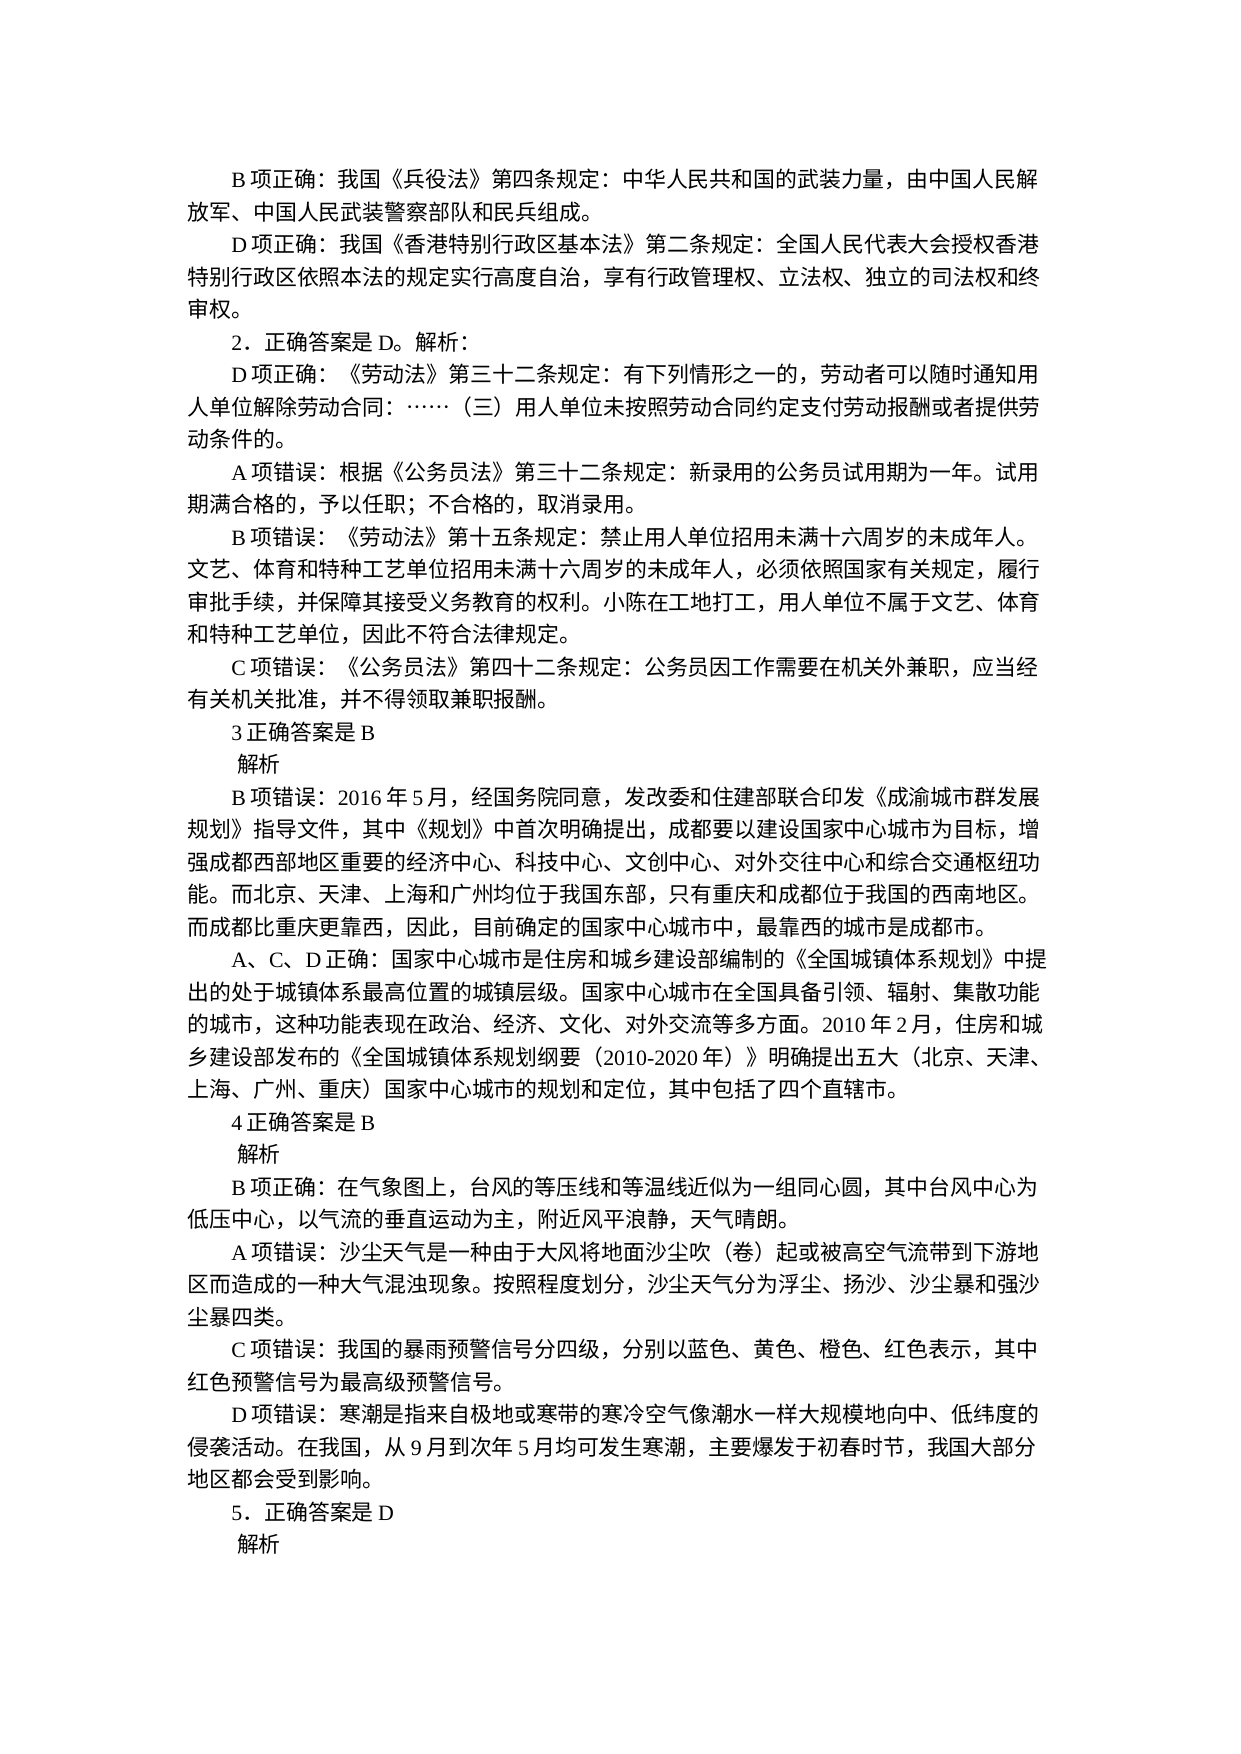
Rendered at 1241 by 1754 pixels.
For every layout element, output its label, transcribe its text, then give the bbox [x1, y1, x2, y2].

text C项错误：我国的暴雨预警信号分四级，分别以蓝色、黄色、橙色、红色表示，其中红色预警信号为最高级预警信号。 [187, 1332, 1053, 1397]
text D项正确：《劳动法》第三十二条规定：有下列情形之一的，劳动者可以随时通知用人单位解除劳动合同：……（三）用人单位未按照劳动合同约定支付劳动报酬或者提供劳动条件的。 [187, 357, 1053, 454]
text 5．正确答案是D [187, 1494, 1053, 1527]
text D项错误：寒潮是指来自极地或寒带的寒冷空气像潮水一样大规模地向中、低纬度的侵袭活动。在我国，从9月到次年5月均可发生寒潮，主要爆发于初春时节，我国大部分地区都会受到影响。 [187, 1397, 1053, 1494]
text B项正确：我国《兵役法》第四条规定：中华人民共和国的武装力量，由中国人民解放军、中国人民武装警察部队和民兵组成。 [187, 162, 1053, 227]
text B项错误：《劳动法》第十五条规定：禁止用人单位招用未满十六周岁的未成年人。文艺、体育和特种工艺单位招用未满十六周岁的未成年人，必须依照国家有关规定，履行审批手续，并保障其接受义务教育的权利。小陈在工地打工，用人单位不属于文艺、体育和特种工艺单位，因此不符合法律规定。 [187, 519, 1053, 649]
text 解析 [187, 1527, 1053, 1559]
text B项错误：2016年5月，经国务院同意，发改委和住建部联合印发《成渝城市群发展规划》指导文件，其中《规划》中首次明确提出，成都要以建设国家中心城市为目标，增强成都西部地区重要的经济中心、科技中心、文创中心、对外交往中心和综合交通枢纽功能。而北京、天津、上海和广州均位于我国东部，只有重庆和成都位于我国的西南地区。而成都比重庆更靠西，因此，目前确定的国家中心城市中，最靠西的城市是成都市。 [187, 779, 1053, 942]
text C项错误：《公务员法》第四十二条规定：公务员因工作需要在机关外兼职，应当经有关机关批准，并不得领取兼职报酬。 [187, 649, 1053, 714]
text D项正确：我国《香港特别行政区基本法》第二条规定：全国人民代表大会授权香港特别行政区依照本法的规定实行高度自治，享有行政管理权、立法权、独立的司法权和终审权。 [187, 227, 1053, 324]
text 解析 [187, 1137, 1053, 1169]
text 2．正确答案是D。解析： [187, 324, 1053, 357]
text A项错误：根据《公务员法》第三十二条规定：新录用的公务员试用期为一年。试用期满合格的，予以任职；不合格的，取消录用。 [187, 454, 1053, 519]
text 解析 [187, 747, 1053, 779]
text A、C、D正确：国家中心城市是住房和城乡建设部编制的《全国城镇体系规划》中提出的处于城镇体系最高位置的城镇层级。国家中心城市在全国具备引领、辐射、集散功能的城市，这种功能表现在政治、经济、文化、对外交流等多方面。2010年2月，住房和城乡建设部发布的《全国城镇体系规划纲要（2010-2020年）》明确提出五大（北京、天津、上海、广州、重庆）国家中心城市的规划和定位，其中包括了四个直辖市。 [187, 942, 1053, 1104]
text 3正确答案是B [187, 714, 1053, 747]
text B项正确：在气象图上，台风的等压线和等温线近似为一组同心圆，其中台风中心为低压中心，以气流的垂直运动为主，附近风平浪静，天气晴朗。 [187, 1169, 1053, 1234]
text A项错误：沙尘天气是一种由于大风将地面沙尘吹（卷）起或被高空气流带到下游地区而造成的一种大气混浊现象。按照程度划分，沙尘天气分为浮尘、扬沙、沙尘暴和强沙尘暴四类。 [187, 1234, 1053, 1332]
text 4正确答案是B [187, 1104, 1053, 1137]
